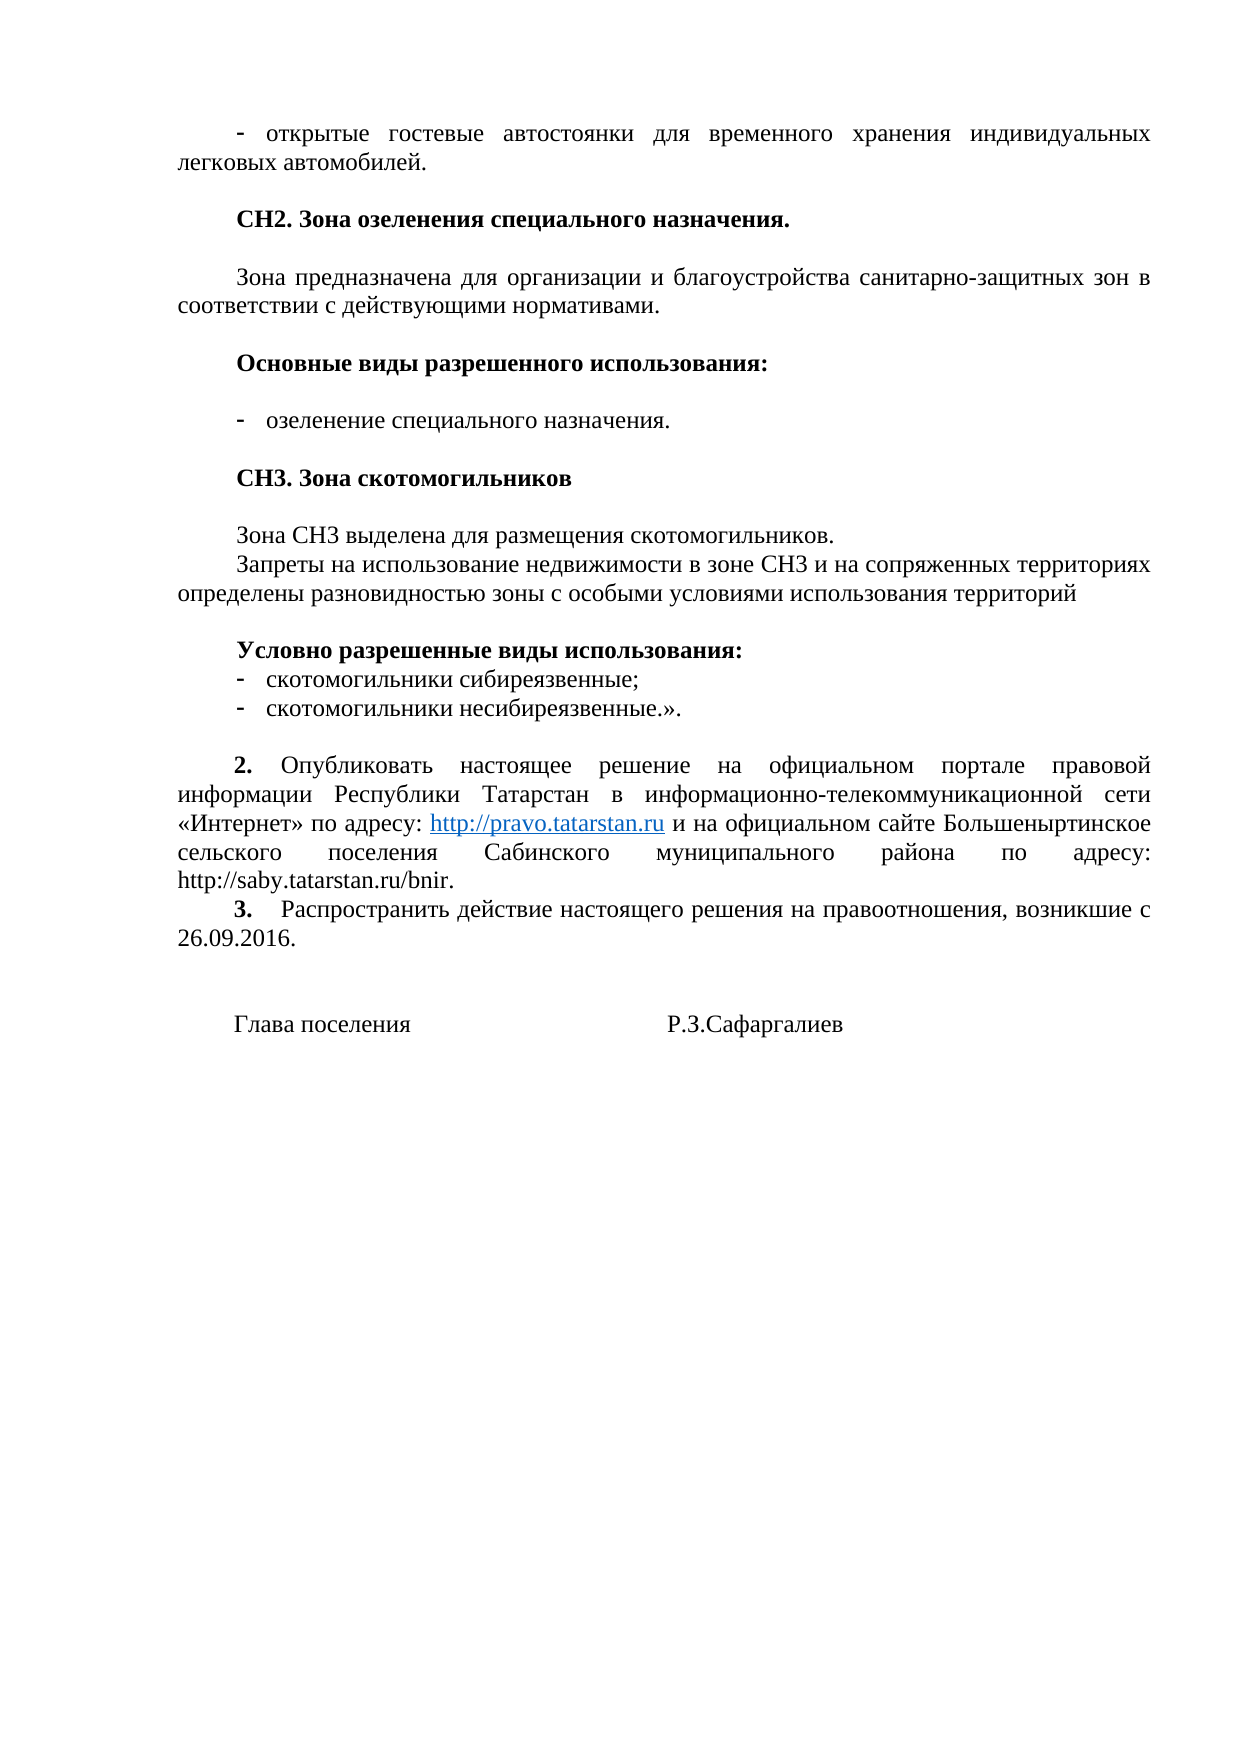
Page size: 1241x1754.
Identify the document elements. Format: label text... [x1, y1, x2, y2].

list СН2. Зона озеленения специального назначения. [177, 204, 1152, 233]
list скотомогильники несибиреязвенные.». [177, 693, 1152, 722]
text СН3. Зона скотомогильников [177, 463, 1152, 492]
list открытые гостевые автостоянки для временного хранения индивидуальных легковых автомобилей. [177, 118, 1152, 176]
list Зона СН3 выделена для размещения скотомогильников. [177, 521, 1152, 549]
text Основные виды разрешенного использования: [177, 348, 1152, 377]
text Зона предназначена для организации и благоустройства санитарно-защитных зон в соответствии с действующими нормативами. [177, 262, 1152, 319]
list Запреты на использование недвижимости в зоне СН3 и на сопряженных территориях определены разновидностью зоны с особыми условиями использования территорий [177, 549, 1152, 607]
list озеленение специального назначения. [177, 406, 1152, 434]
list Опубликовать настоящее решение на официальном портале правовой информации Республики Татарстан в информационно-телекоммуникационной сети «Интернет» по адресу: http://pravo.tatarstan.ru и на официальном сайте Большеныртинское сельского поселения Сабинского муниципального района по адресу: http://saby.tatarstan.ru/bnir. [177, 751, 1152, 894]
list Распространить действие настоящего решения на правоотношения, возникшие с 26.09.2016. [177, 894, 1152, 952]
list Условно разрешенные виды использования: [177, 636, 1152, 664]
text Глава поселения Р.З.Сафаргалиев [233, 1009, 1152, 1038]
list скотомогильники сибиреязвенные; [177, 664, 1152, 693]
